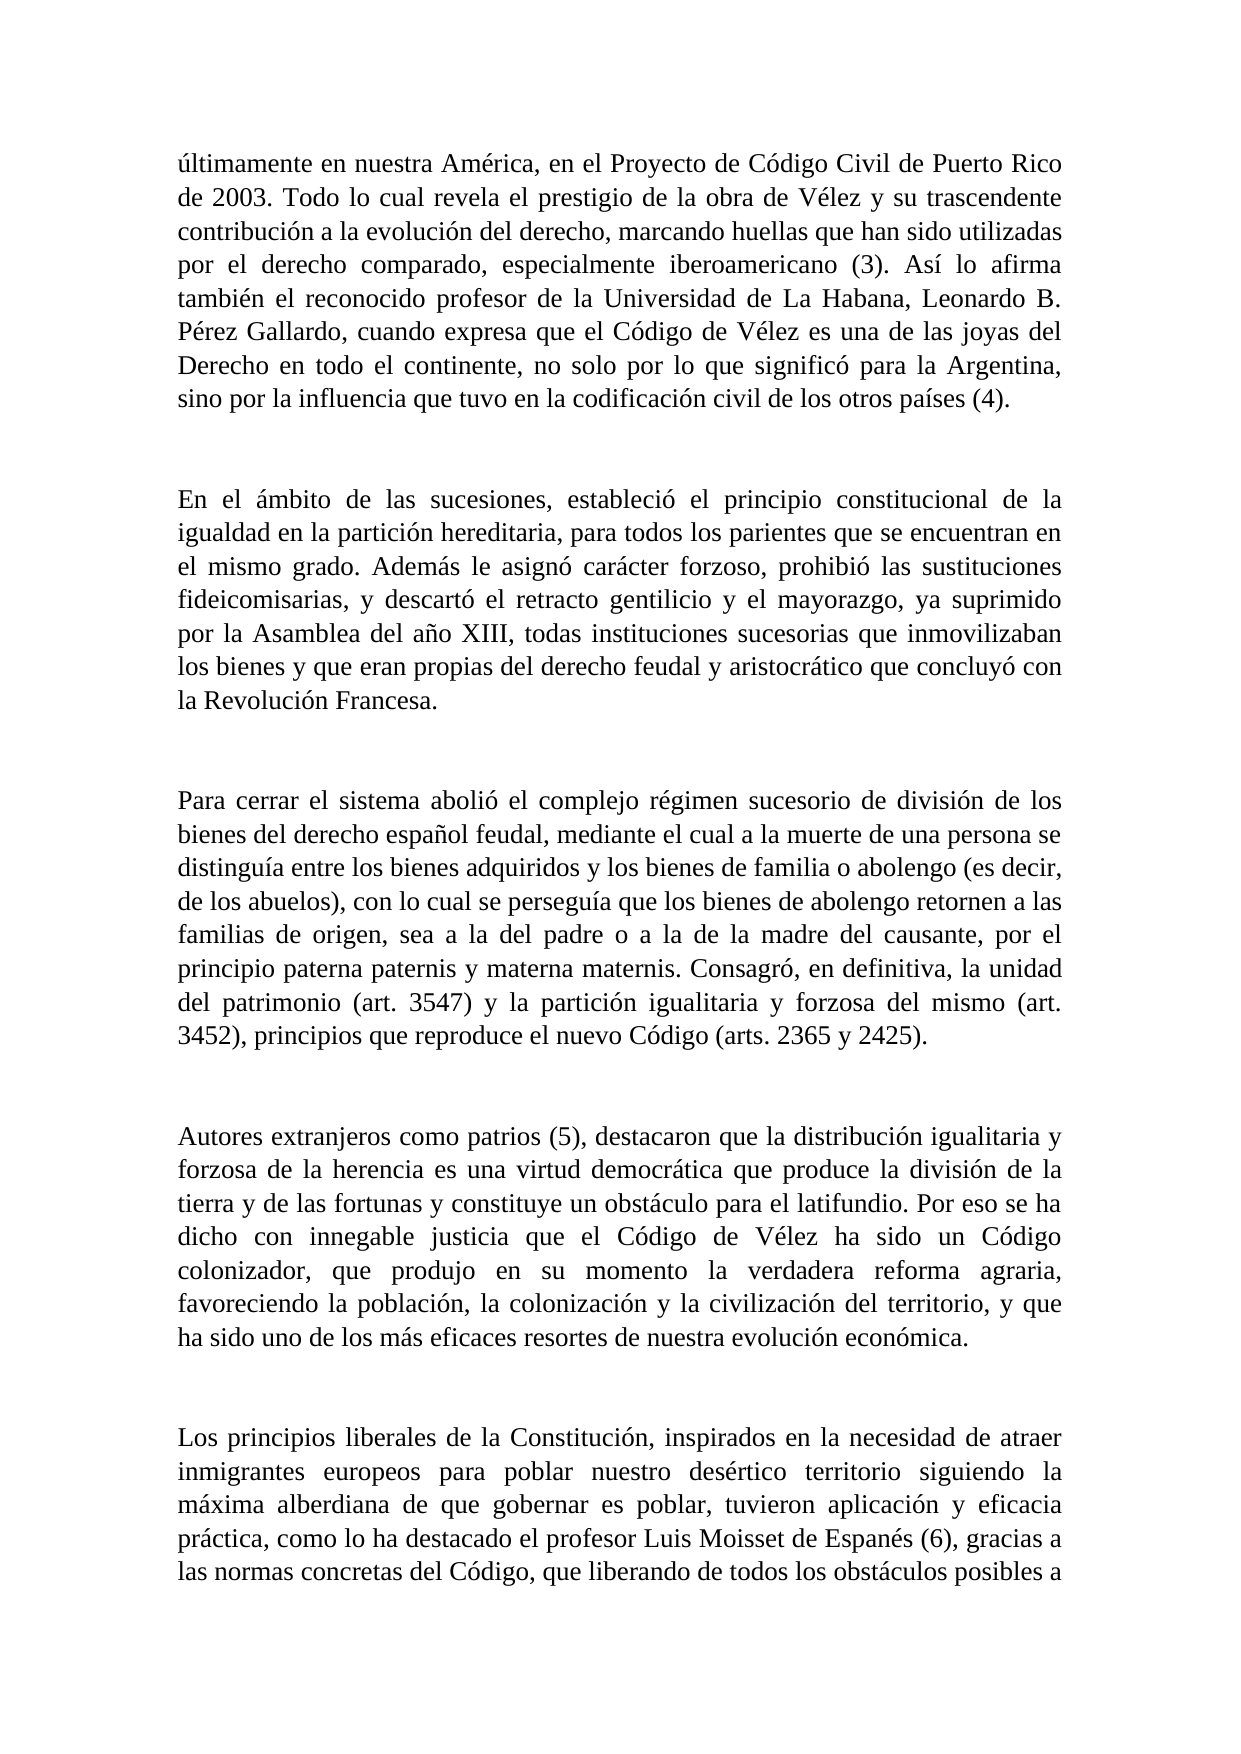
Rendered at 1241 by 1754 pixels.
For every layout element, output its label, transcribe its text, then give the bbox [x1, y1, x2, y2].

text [177, 1421, 1063, 1587]
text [177, 148, 1063, 413]
text Para cerrar el sistema abolió el complejo régimen sucesorio de división de los bienes del derecho español feudal, mediante el cual a la muerte de una persona se distinguía entre los bienes adquiridos y los bienes de familia o abolengo (es decir, de los abuelos), con lo cual se perseguía que los bienes de abolengo retornen a las familias de origen, sea a la del padre o a la de la madre del causante, por el principio paterna paternis y materna maternis. Consagró, en definitiva, la unidad del patrimonio (art. 3547) y la partición igualitaria y forzosa del mismo (art. 3452), principios que reproduce el nuevo Código (arts. 2365 y 2425). [177, 784, 1063, 1050]
text En el ámbito de las sucesiones, estableció el principio constitucional de la igualdad en la partición hereditaria, para todos los parientes que se encuentran en el mismo grado. Además le asignó carácter forzoso, prohibió las sustituciones fideicomisarias, y descartó el retracto gentilicio y el mayorazgo, ya suprimido por la Asamblea del año XIII, todas instituciones sucesorias que inmovilizaban los bienes y que eran propias del derecho feudal y aristocrático que concluyó con la Revolución Francesa. [177, 483, 1063, 715]
text Autores extranjeros como patrios (5), destacaron que la distribución igualitaria y forzosa de la herencia es una virtud democrática que produce la división de la tierra y de las fortunas y constituye un obstáculo para el latifundio. Por eso se ha dicho con innegable justicia que el Código de Vélez ha sido un Código colonizador, que produjo en su momento la verdadera reforma agraria, favoreciendo la población, la colonización y la civilización del territorio, y que ha sido uno de los más eficaces resortes de nuestra evolución económica. [177, 1120, 1063, 1352]
